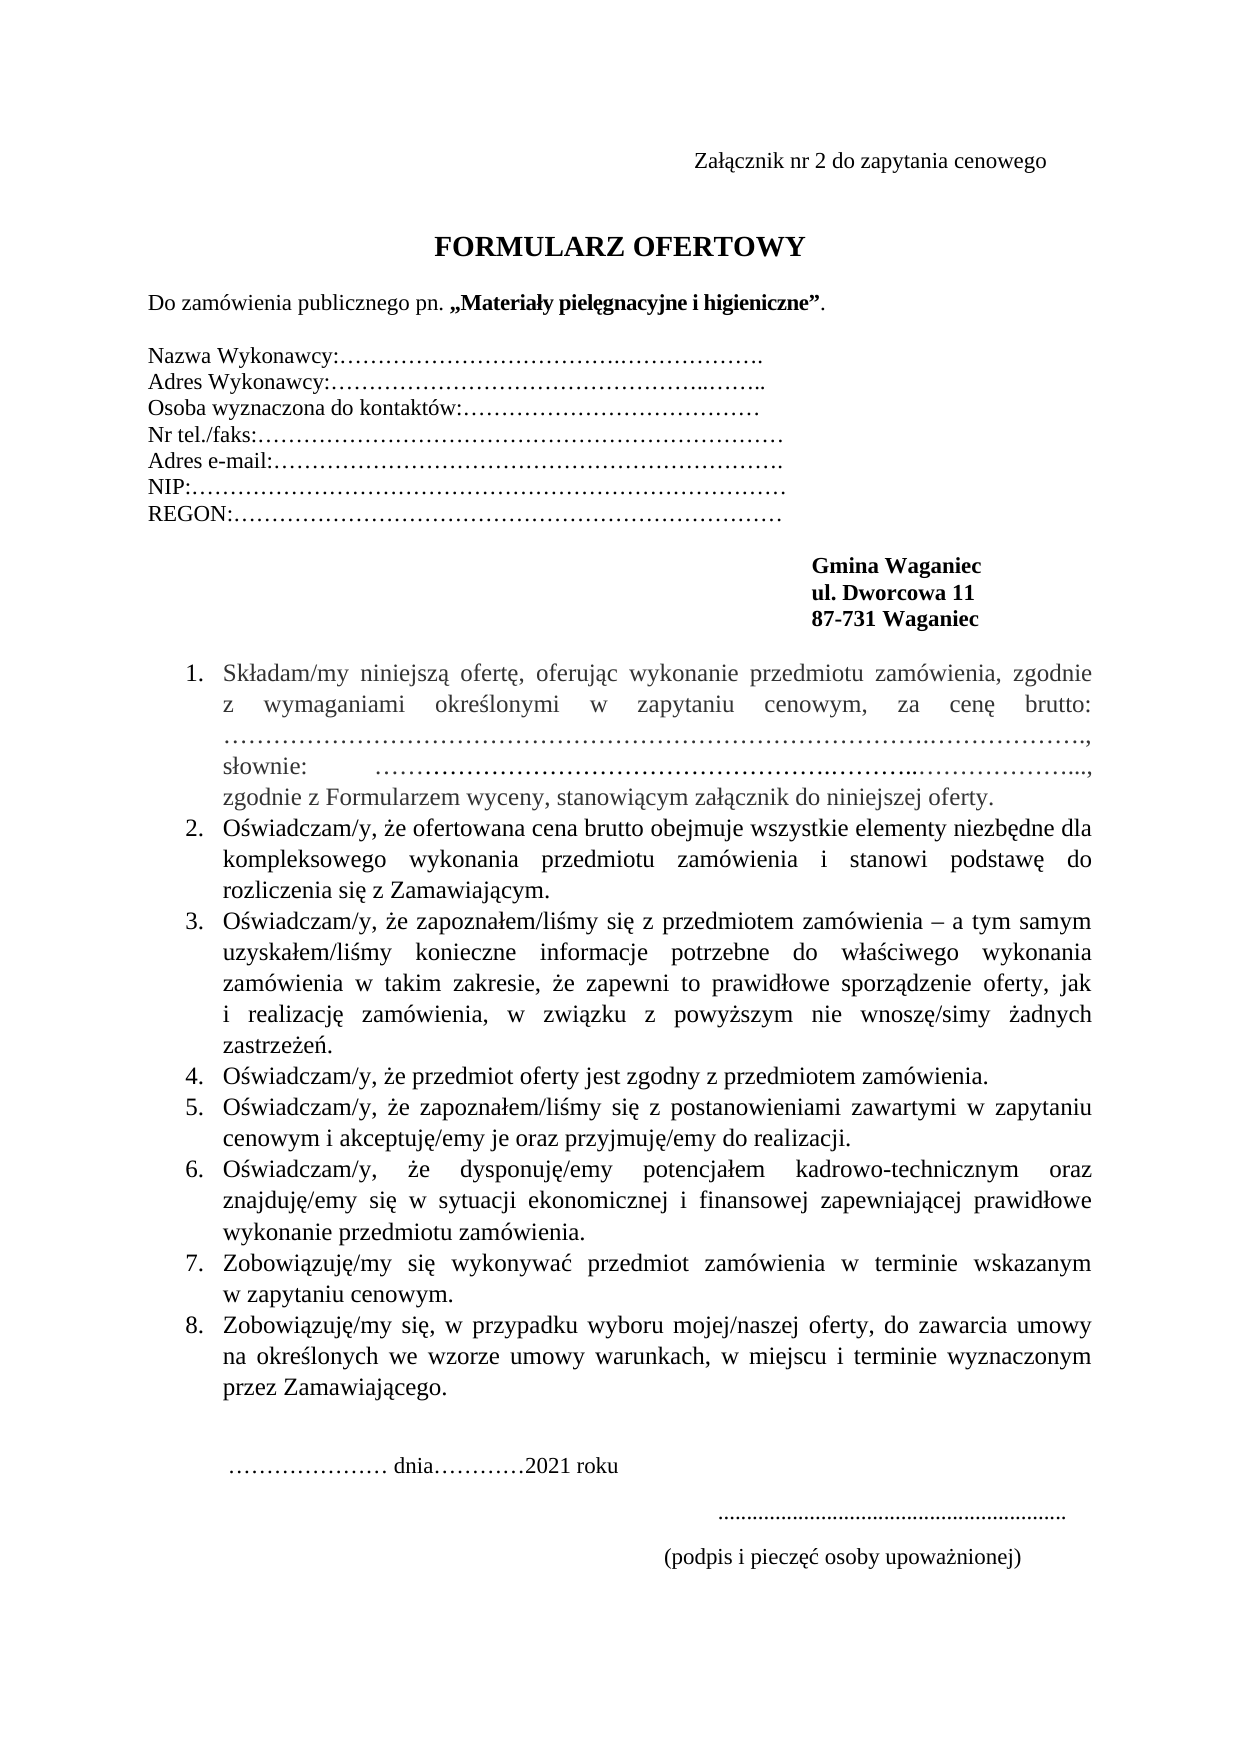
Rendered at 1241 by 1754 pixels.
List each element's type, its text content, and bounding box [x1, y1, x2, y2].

text REGON:……………………………………………………………… [148, 500, 1093, 526]
text Nr tel./faks:…………………………………………………………… [148, 421, 1093, 447]
text 87-731 Waganiec [738, 605, 1093, 632]
text ………………… dnia…………2021 roku [221, 1419, 1093, 1479]
text ul. Dworcowa 11 [738, 579, 1093, 605]
text Gmina Waganiec [148, 552, 1093, 579]
list Składam/my niniejszą ofertę, oferując wykonanie przedmiotu zamówienia, zgodnie z wymaganiami określonymi w zapytaniu cenowym, za cenę brutto: ………………………………………………………………………….………………., słownie: ……………………………………………….………..………………..., zgodnie z Formularzem wyceny, stanowiącym załącznik do niniejszej oferty. [185, 658, 1093, 811]
text Nazwa Wykonawcy:……………………………….………………. [148, 342, 1093, 368]
list Oświadczam/y, że ofertowana cena brutto obejmuje wszystkie elementy niezbędne dla kompleksowego wykonania przedmiotu zamówienia i stanowi podstawę do rozliczenia się z Zamawiającym. [185, 813, 1093, 904]
list Oświadczam/y, że zapoznałem/liśmy się z przedmiotem zamówienia – a tym samym uzyskałem/liśmy konieczne informacje potrzebne do właściwego wykonania zamówienia w takim zakresie, że zapewni to prawidłowe sporządzenie oferty, jak i realizację zamówienia, w związku z powyższym nie wnoszę/simy żadnych zastrzeżeń. [185, 906, 1093, 1059]
list Oświadczam/y, że dysponuję/emy potencjałem kadrowo-technicznym oraz znajduję/emy się w sytuacji ekonomicznej i finansowej zapewniającej prawidłowe wykonanie przedmiotu zamówienia. [185, 1154, 1093, 1245]
text Załącznik nr 2 do zapytania cenowego [694, 148, 1093, 174]
text FORMULARZ OFERTOWY [148, 229, 1093, 263]
list Oświadczam/y, że zapoznałem/liśmy się z postanowieniami zawartymi w zapytaniu cenowym i akceptuję/emy je oraz przyjmuję/emy do realizacji. [185, 1092, 1093, 1152]
text (podpis i pieczęć osoby upoważnionej) [148, 1543, 1093, 1570]
text Adres Wykonawcy:…………………………………………..…….. [148, 368, 1093, 394]
list Zobowiązuję/my się, w przypadku wyboru mojej/naszej oferty, do zawarcia umowy na określonych we wzorze umowy warunkach, w miejscu i terminie wyznaczonym przez Zamawiającego. [185, 1310, 1093, 1401]
text NIP:…………………………………………………………………… [148, 473, 1093, 500]
list Oświadczam/y, że przedmiot oferty jest zgodny z przedmiotem zamówienia. [185, 1061, 1093, 1090]
list Zobowiązuję/my się wykonywać przedmiot zamówienia w terminie wskazanym w zapytaniu cenowym. [185, 1248, 1093, 1307]
text Do zamówienia publicznego pn. „Materiały pielęgnacyjne i higieniczne”. [148, 289, 1093, 315]
text Osoba wyznaczona do kontaktów:………………………………… [148, 394, 1093, 421]
text ............................................................. [221, 1498, 1093, 1525]
text Adres e-mail:…………………………………………………………. [148, 447, 1093, 473]
